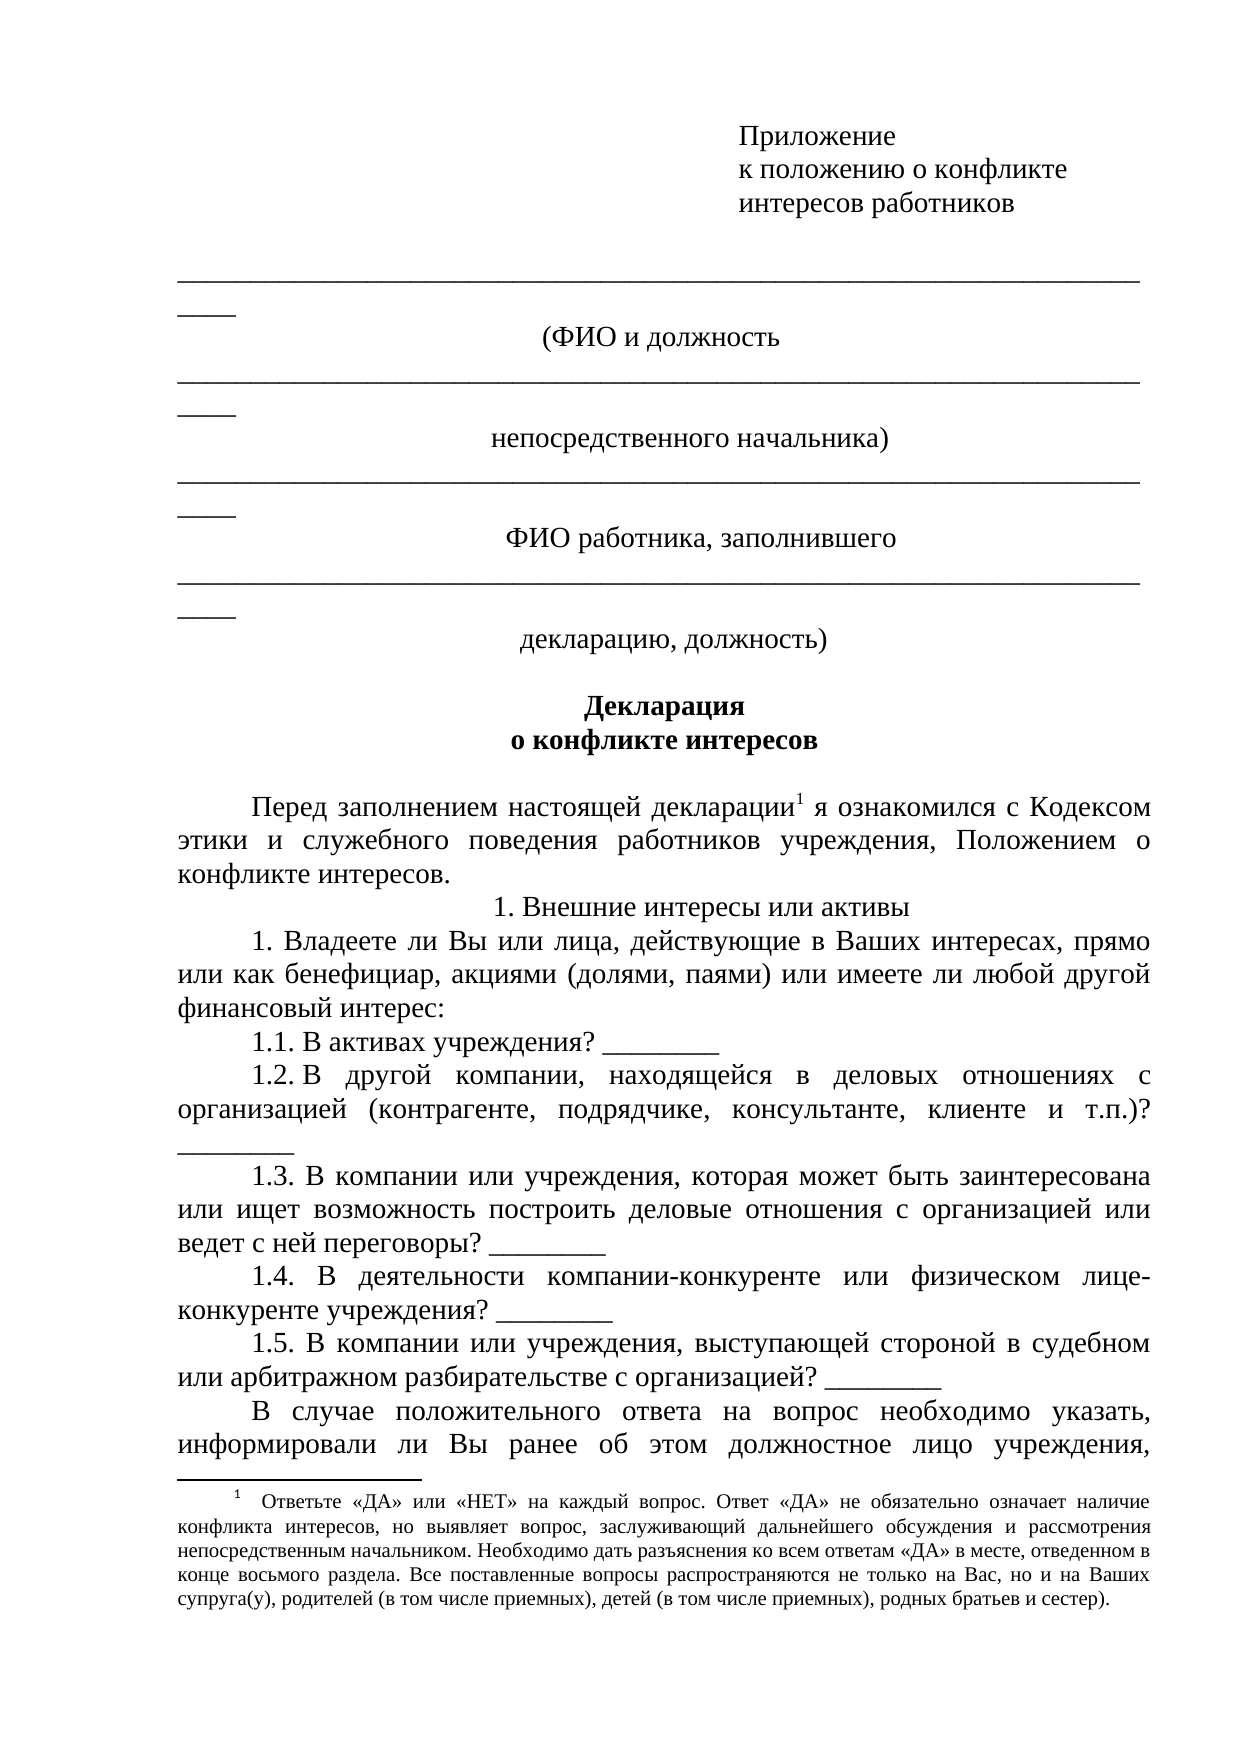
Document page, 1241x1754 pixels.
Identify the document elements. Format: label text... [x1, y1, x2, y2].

text (ФИО и должность [177, 319, 1152, 353]
text о конфликте интересов [177, 722, 1152, 755]
text Перед заполнением настоящей декларации я ознакомился с Кодексом этики и служебного поведения работников учреждения, Положением о конфликте интересов. [177, 789, 1152, 889]
text к положению о конфликте [177, 152, 1152, 185]
text 1.2. В другой компании, находящейся в деловых отношениях с организацией (контрагенте, подрядчике, консультанте, клиенте и т.п.)? ________ [177, 1057, 1152, 1158]
text Декларация [177, 688, 1152, 722]
text декларацию, должность) [177, 621, 1152, 655]
text 1. Внешние интересы или активы [177, 889, 1152, 923]
text ФИО работника, заполнившего [177, 521, 1152, 554]
text ______________________________________________________________________ [177, 554, 1152, 621]
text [177, 1393, 1152, 1460]
text 1.4. В деятельности компании-конкуренте или физическом лице-конкуренте учреждения? ________ [177, 1258, 1152, 1326]
text 1.3. В компании или учреждения, которая может быть заинтересована или ищет возможность построить деловые отношения с организацией или ведет с ней переговоры? ________ [177, 1158, 1152, 1258]
text 1.1. В активах учреждения? ________ [177, 1024, 1152, 1057]
text интересов работников [177, 185, 1152, 219]
text ______________________________________________________________________ [177, 252, 1152, 319]
text ______________________________________________________________________ [177, 353, 1152, 420]
text непосредственного начальника) [177, 420, 1152, 453]
text ______________________________________________________________________ [177, 453, 1152, 521]
text Приложение [177, 118, 1152, 152]
text 1.5. В компании или учреждения, выступающей стороной в судебном или арбитражном разбирательстве с организацией? ________ [177, 1326, 1152, 1393]
text 1. Владеете ли Вы или лица, действующие в Ваших интересах, прямо или как бенефициар, акциями (долями, паями) или имеете ли любой другой финансовый интерес: [177, 923, 1152, 1024]
